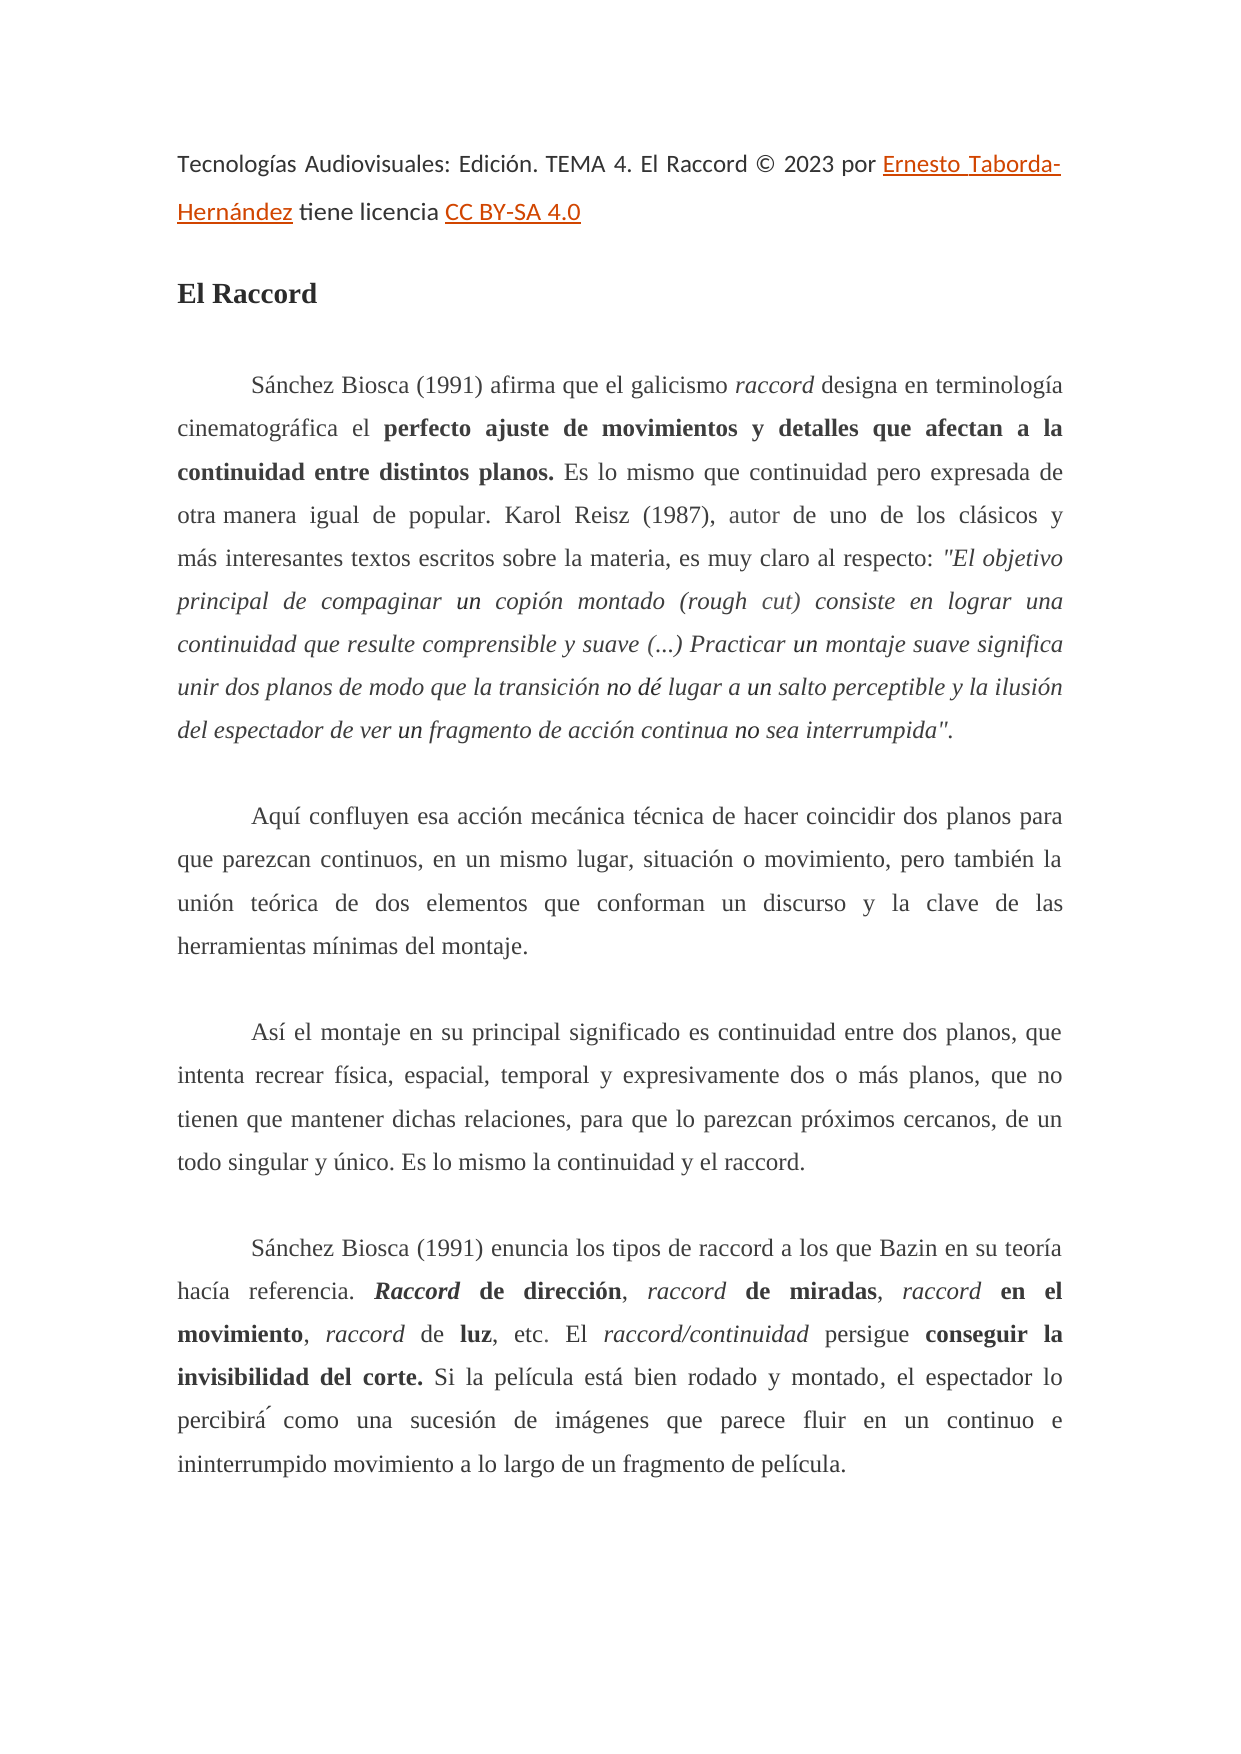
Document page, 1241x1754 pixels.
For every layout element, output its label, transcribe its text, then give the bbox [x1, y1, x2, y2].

text Aquí confluyen esa acción mecánica técnica de hacer coincidir dos planos para que parezcan continuos, en un mismo lugar, situación o movimiento, pero también la unión teórica de dos elementos que conforman un discurso y la clave de las herramientas mínimas del montaje. [177, 801, 1063, 959]
text Sánchez Biosca (1991) enuncia los tipos de raccord a los que Bazin en su teoría hacía referencia. Raccord de dirección, raccord de miradas, raccord en el movimiento, raccord de luz, etc. El raccord/continuidad persigue conseguir la invisibilidad del corte. Si la película está bien rodado y montado, el espectador lo percibirá́ como una sucesión de imágenes que parece fluir en un continuo e ininterrumpido movimiento a lo largo de un fragmento de película. [177, 1233, 1063, 1477]
text Sánchez Biosca (1991) afirma que el galicismo raccord designa en terminología cinematográfica el perfecto ajuste de movimientos y detalles que afectan a la continuidad entre distintos planos. Es lo mismo que continuidad pero expresada de otra manera igual de popular. Karol Reisz (1987), autor de uno de los clásicos y más interesantes textos escritos sobre la materia, es muy claro al respecto: "El objetivo principal de compaginar un copión montado (rough cut) consiste en lograr una continuidad que resulte comprensible y suave (...) Practicar un montaje suave significa unir dos planos de modo que la transición no dé lugar a un salto perceptible y la ilusión del espectador de ver un fragmento de acción continua no sea interrumpida". [177, 370, 1063, 744]
text El Raccord [177, 276, 1167, 310]
text Así el montaje en su principal significado es continuidad entre dos planos, que intenta recrear física, espacial, temporal y expresivamente dos o más planos, que no tienen que mantener dichas relaciones, para que lo parezcan próximos cercanos, de un todo singular y único. Es lo mismo la continuidad y el raccord. [177, 1017, 1063, 1176]
text Tecnologías Audiovisuales: Edición. TEMA 4. El Raccord © 2023 por Ernesto Taborda- Hernández tiene licencia CC BY-SA 4.0 [177, 148, 1064, 227]
